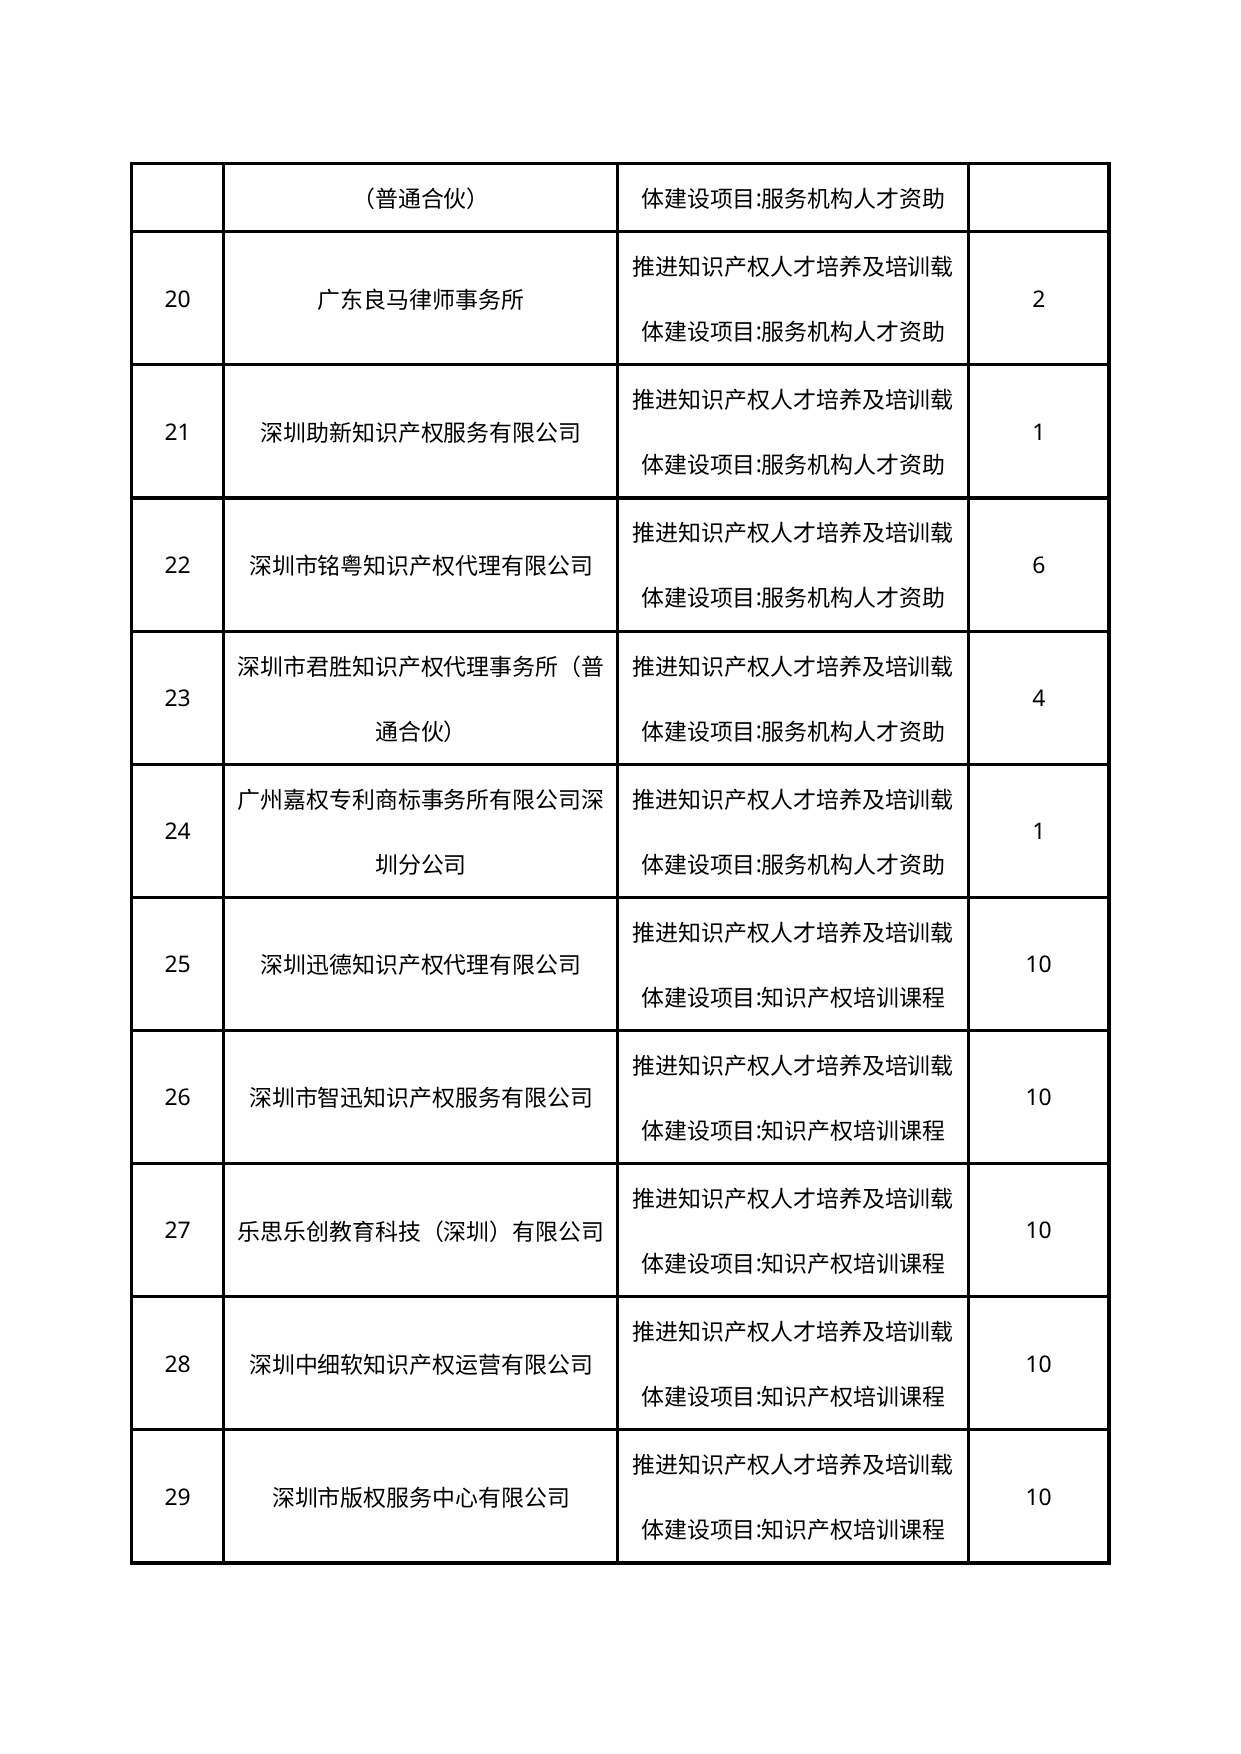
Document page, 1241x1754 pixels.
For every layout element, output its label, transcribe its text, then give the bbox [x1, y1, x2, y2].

table_cell 4 [970, 633, 1107, 763]
table_cell 10 [970, 899, 1107, 1029]
table_cell 深圳市君胜知识产权代理事务所（普通合伙） [225, 633, 616, 763]
table_cell 26 [133, 1032, 222, 1162]
table_cell 20 [133, 233, 222, 363]
table_cell 22 [133, 500, 222, 629]
table_cell 25 [133, 899, 222, 1029]
table_cell 深圳市版权服务中心有限公司 [225, 1431, 616, 1561]
table_cell 推进知识产权人才培养及培训载体建设项目:知识产权培训课程 [619, 1165, 967, 1295]
table_cell 推进知识产权人才培养及培训载体建设项目:服务机构人才资助 [619, 766, 967, 896]
table_cell 27 [133, 1165, 222, 1295]
table_cell 29 [133, 1431, 222, 1561]
table_cell 深圳迅德知识产权代理有限公司 [225, 899, 616, 1029]
table_cell 10 [970, 1298, 1107, 1428]
table_cell 10 [970, 1032, 1107, 1162]
table_cell 推进知识产权人才培养及培训载体建设项目:服务机构人才资助 [619, 366, 967, 496]
table_cell 6 [970, 500, 1107, 629]
table_cell 推进知识产权人才培养及培训载体建设项目:知识产权培训课程 [619, 1298, 967, 1428]
table_cell 19 [133, 165, 222, 230]
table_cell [225, 165, 616, 230]
table_cell 推进知识产权人才培养及培训载体建设项目:服务机构人才资助 [619, 500, 967, 629]
table_cell 乐思乐创教育科技（深圳）有限公司 [225, 1165, 616, 1295]
table_cell 28 [133, 1298, 222, 1428]
table_cell 推进知识产权人才培养及培训载体建设项目:知识产权培训课程 [619, 899, 967, 1029]
table_cell 推进知识产权人才培养及培训载体建设项目:服务机构人才资助 [619, 633, 967, 763]
table_cell 广东良马律师事务所 [225, 233, 616, 363]
table_cell 23 [133, 633, 222, 763]
table_cell 深圳市智迅知识产权服务有限公司 [225, 1032, 616, 1162]
table_cell 21 [133, 366, 222, 496]
table_cell 11 [970, 165, 1107, 230]
table_cell 深圳市铭粤知识产权代理有限公司 [225, 500, 616, 629]
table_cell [619, 165, 967, 230]
table_cell 24 [133, 766, 222, 896]
table_cell 推进知识产权人才培养及培训载体建设项目:知识产权培训课程 [619, 1431, 967, 1561]
table_cell 10 [970, 1431, 1107, 1561]
table_cell 深圳助新知识产权服务有限公司 [225, 366, 616, 496]
table_cell 10 [970, 1165, 1107, 1295]
table_cell 推进知识产权人才培养及培训载体建设项目:服务机构人才资助 [619, 233, 967, 363]
table_cell 1 [970, 766, 1107, 896]
table_cell 广州嘉权专利商标事务所有限公司深圳分公司 [225, 766, 616, 896]
table_cell 1 [970, 366, 1107, 496]
table_cell 2 [970, 233, 1107, 363]
table_cell 推进知识产权人才培养及培训载体建设项目:知识产权培训课程 [619, 1032, 967, 1162]
table_cell 深圳中细软知识产权运营有限公司 [225, 1298, 616, 1428]
